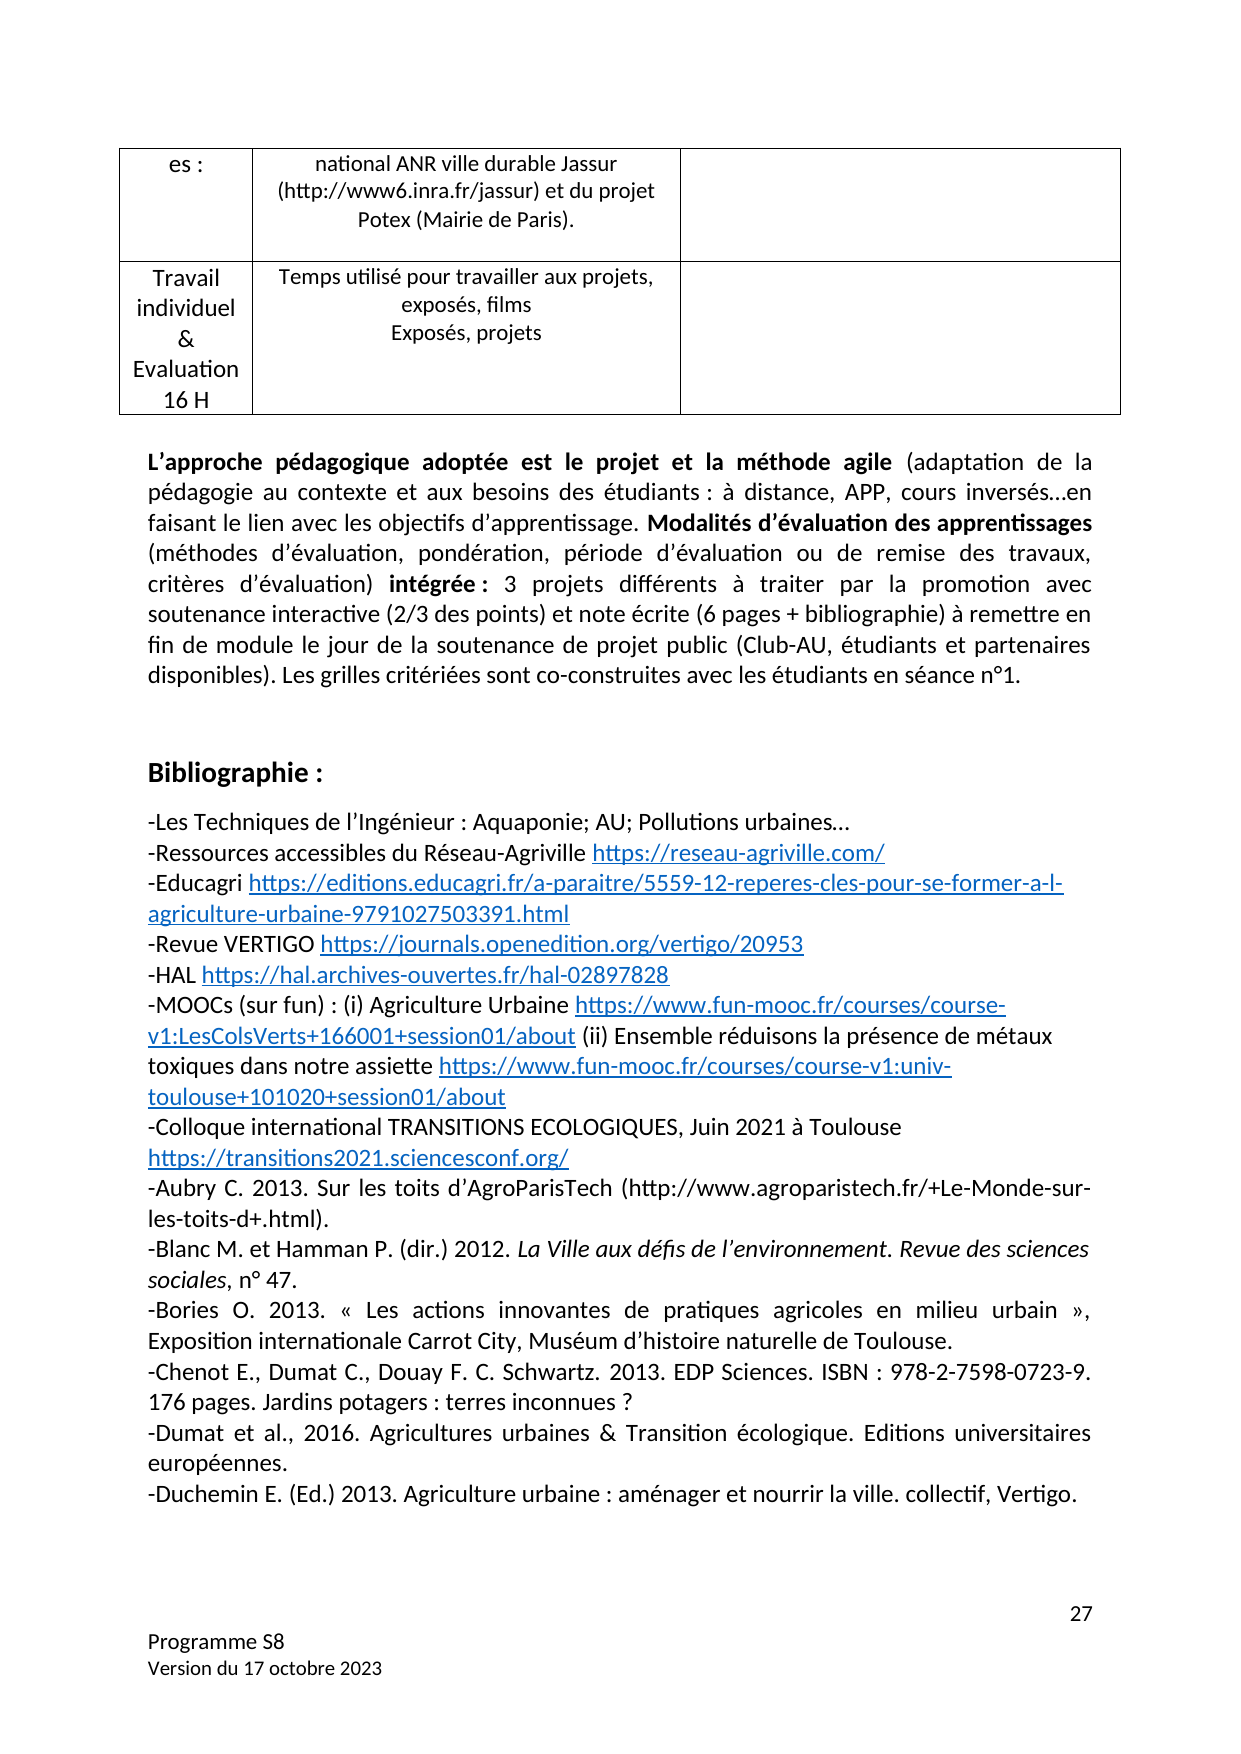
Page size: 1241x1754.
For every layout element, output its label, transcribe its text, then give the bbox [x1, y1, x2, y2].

text -Les Techniques de l’Ingénieur : Aquaponie; AU; Pollutions urbaines… [148, 806, 1093, 837]
text -Dumat et al., 2016. Agricultures urbaines & Transition écologique. Editions universitaires européennes. [148, 1417, 1093, 1478]
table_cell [120, 149, 252, 261]
text -Colloque international TRANSITIONS ECOLOGIQUES, Juin 2021 à Toulouse https://transitions2021.sciencesconf.org/ [148, 1111, 1093, 1172]
text -Ressources accessibles du Réseau-Agriville https://reseau-agriville.com/ [148, 837, 1093, 867]
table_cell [253, 149, 680, 261]
table_cell [681, 149, 1120, 261]
table_cell Temps utilisé pour travailler aux projets, exposés, films Exposés, projets [253, 262, 680, 414]
text -HAL https://hal.archives-ouvertes.fr/hal-02897828 [148, 959, 1093, 989]
text -Duchemin E. (Ed.) 2013. Agriculture urbaine : aménager et nourrir la ville. collectif, Vertigo. [148, 1478, 1093, 1508]
text Bibliographie : [148, 754, 1093, 789]
text L’approche pédagogique adoptée est le projet et la méthode agile (adaptation de la pédagogie au contexte et aux besoins des étudiants : à distance, APP, cours inversés…en faisant le lien avec les objectifs d’apprentissage. Modalités d’évaluation des apprentissages (méthodes d’évaluation, pondération, période d’évaluation ou de remise des travaux, critères d’évaluation) intégrée : 3 projets différents à traiter par la promotion avec soutenance interactive (2/3 des points) et note écrite (6 pages + bibliographie) à remettre en fin de module le jour de la soutenance de projet public (Club-AU, étudiants et partenaires disponibles). Les grilles critériées sont co-construites avec les étudiants en séance n°1. [148, 446, 1093, 690]
text -Chenot E., Dumat C., Douay F. C. Schwartz. 2013. EDP Sciences. ISBN : 978-2-7598-0723-9. 176 pages. Jardins potagers : terres inconnues ? [148, 1356, 1093, 1417]
table_cell Travail individuel & Evaluation 16 H [120, 262, 252, 414]
text -Revue VERTIGO https://journals.openedition.org/vertigo/20953 [148, 928, 1093, 959]
table_cell [681, 262, 1120, 414]
text -Blanc M. et Hamman P. (dir.) 2012. La Ville aux défis de l’environnement. Revue des sciences sociales, n° 47. [148, 1233, 1093, 1294]
text -MOOCs (sur fun) : (i) Agriculture Urbaine https://www.fun-mooc.fr/courses/course-v1:LesColsVerts+166001+session01/about (ii) Ensemble réduisons la présence de métaux toxiques dans notre assiette https://www.fun-mooc.fr/courses/course-v1:univ-toulouse+101020+session01/about [148, 989, 1093, 1111]
text -Educagri https://editions.educagri.fr/a-paraitre/5559-12-reperes-cles-pour-se-former-a-l-agriculture-urbaine-9791027503391.html [148, 867, 1093, 928]
text -Bories O. 2013. « Les actions innovantes de pratiques agricoles en milieu urbain », Exposition internationale Carrot City, Muséum d’histoire naturelle de Toulouse. [148, 1294, 1093, 1356]
text -Aubry C. 2013. Sur les toits d’AgroParisTech (http://www.agroparistech.fr/+Le-Monde-sur-les-toits-d+.html). [148, 1172, 1093, 1233]
